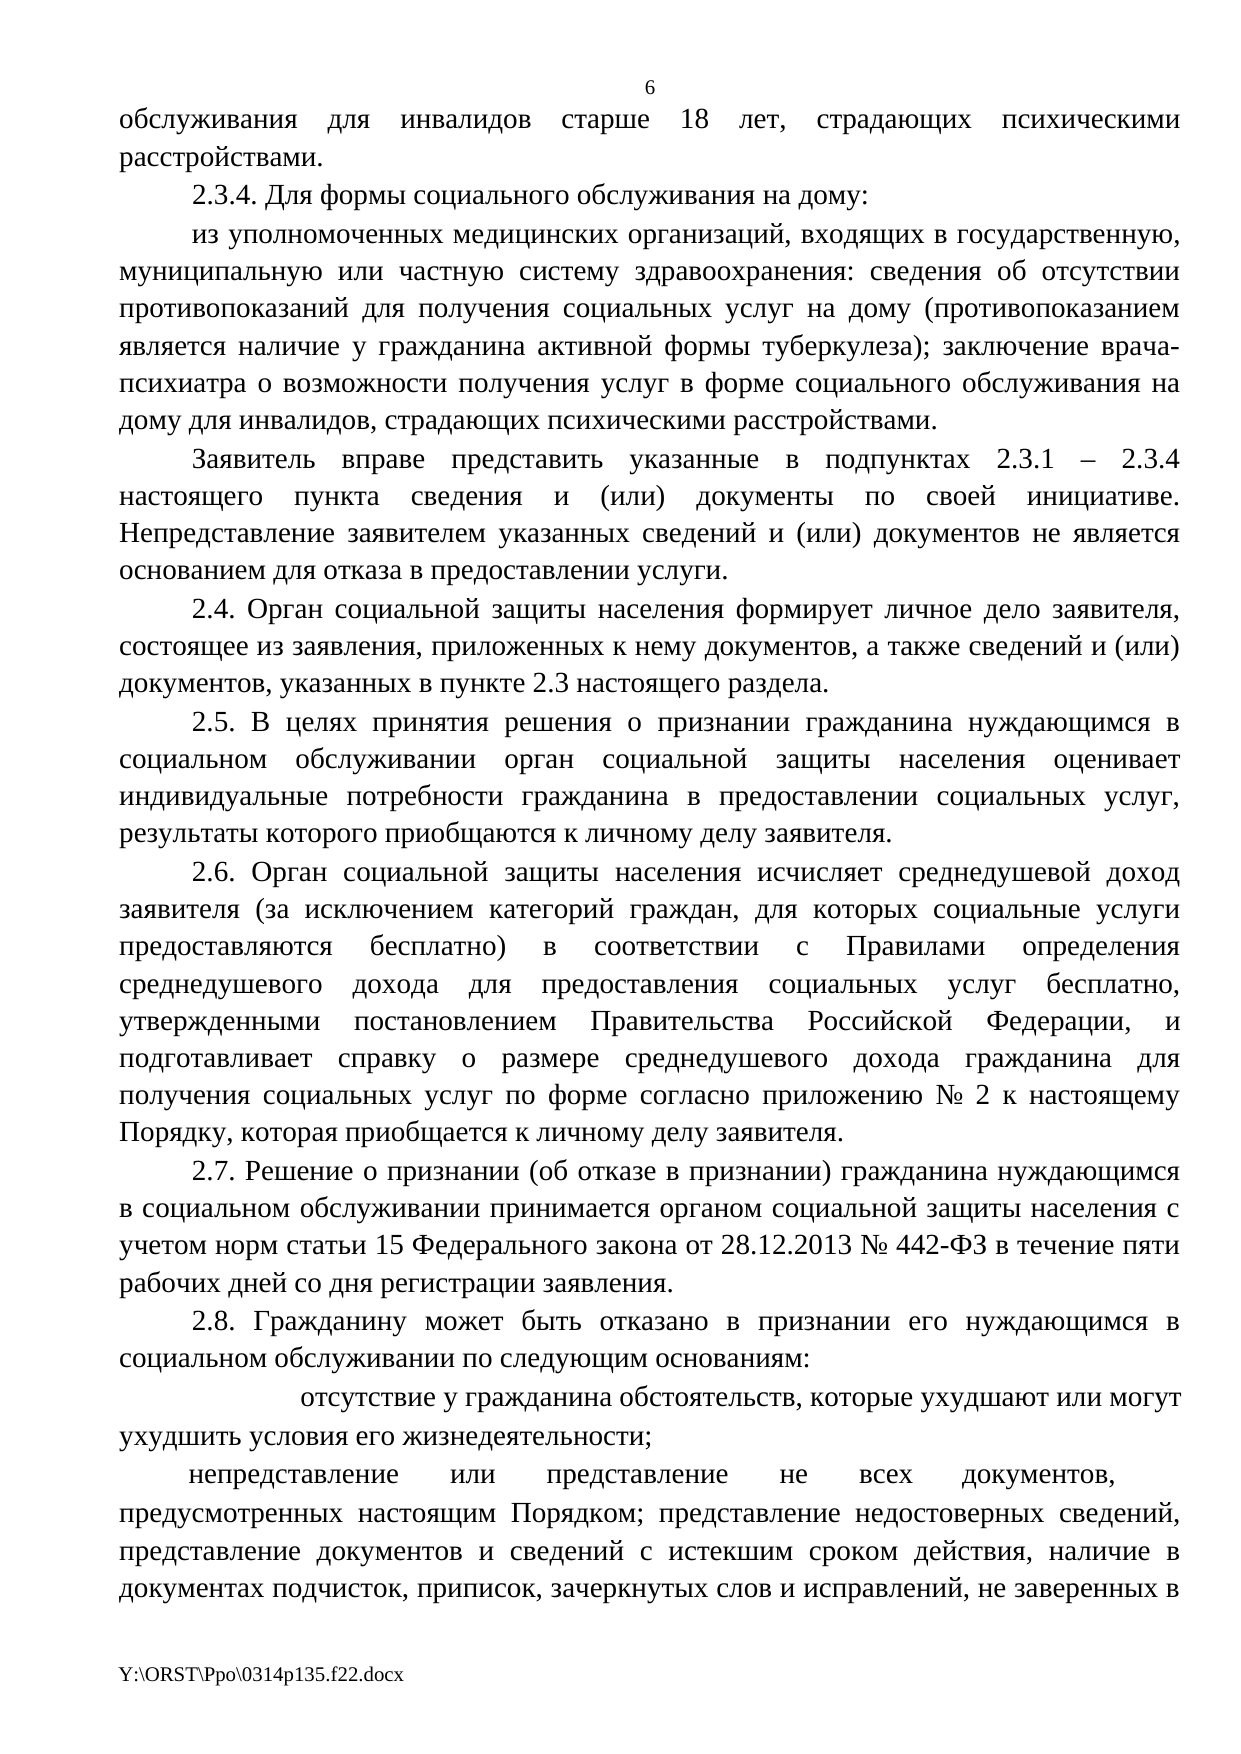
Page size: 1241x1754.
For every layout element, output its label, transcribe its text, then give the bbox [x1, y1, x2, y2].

text 2.3.4. Для формы социального обслуживания на дому: [192, 177, 1181, 211]
text 2.5. В целях принятия решения о признании гражданина нуждающимся в социальном обслуживании орган социальной защиты населения оценивает индивидуальные потребности гражданина в предоставлении социальных услуг, результаты которого приобщаются к личному делу заявителя. [119, 704, 1181, 849]
text 2.4. Орган социальной защиты населения формирует личное дело заявителя, состоящее из заявления, приложенных к нему документов, а также сведений и (или) документов, указанных в пункте 2.3 настоящего раздела. [119, 591, 1181, 699]
text непредставление или представление не всех документов, [118, 1457, 1182, 1490]
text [119, 102, 1181, 172]
text 2.7. Решение о признании (об отказе в признании) гражданина нуждающимся в социальном обслуживании принимается органом социальной защиты населения с учетом норм статьи 15 Федерального закона от 28.12.2013 № 442-ФЗ в течение пяти рабочих дней со дня регистрации заявления. [119, 1153, 1181, 1298]
text из уполномоченных медицинских организаций, входящих в государственную, муниципальную или частную систему здравоохранения: сведения об отсутствии противопоказаний для получения социальных услуг на дому (противопоказанием является наличие у гражданина активной формы туберкулеза); заключение врача-психиатра о возможности получения услуг в форме социального обслуживания на дому для инвалидов, страдающих психическими расстройствами. [119, 216, 1181, 436]
text 2.8. Гражданину может быть отказано в признании его нуждающимся в социальном обслуживании по следующим основаниям: [119, 1303, 1181, 1374]
text Заявитель вправе представить указанные в подпунктах 2.3.1 – 2.3.4 настоящего пункта сведения и (или) документы по своей инициативе. Непредставление заявителем указанных сведений и (или) документов не является основанием для отказа в предоставлении услуги. [119, 441, 1181, 586]
text ухудшить условия его жизнедеятельности; [119, 1418, 1181, 1452]
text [119, 1496, 1181, 1603]
text 2.6. Орган социальной защиты населения исчисляет среднедушевой доход заявителя (за исключением категорий граждан, для которых социальные услуги предоставляются бесплатно) в соответствии с Правилами определения среднедушевого дохода для предоставления социальных услуг бесплатно, утвержденными постановлением Правительства Российской Федерации, и подготавливает справку о размере среднедушевого дохода гражданина для получения социальных услуг по форме согласно приложению № 2 к настоящему Порядку, которая приобщается к личному делу заявителя. [119, 854, 1181, 1148]
text отсутствие у гражданина обстоятельств, которые ухудшают или могут [118, 1379, 1182, 1413]
